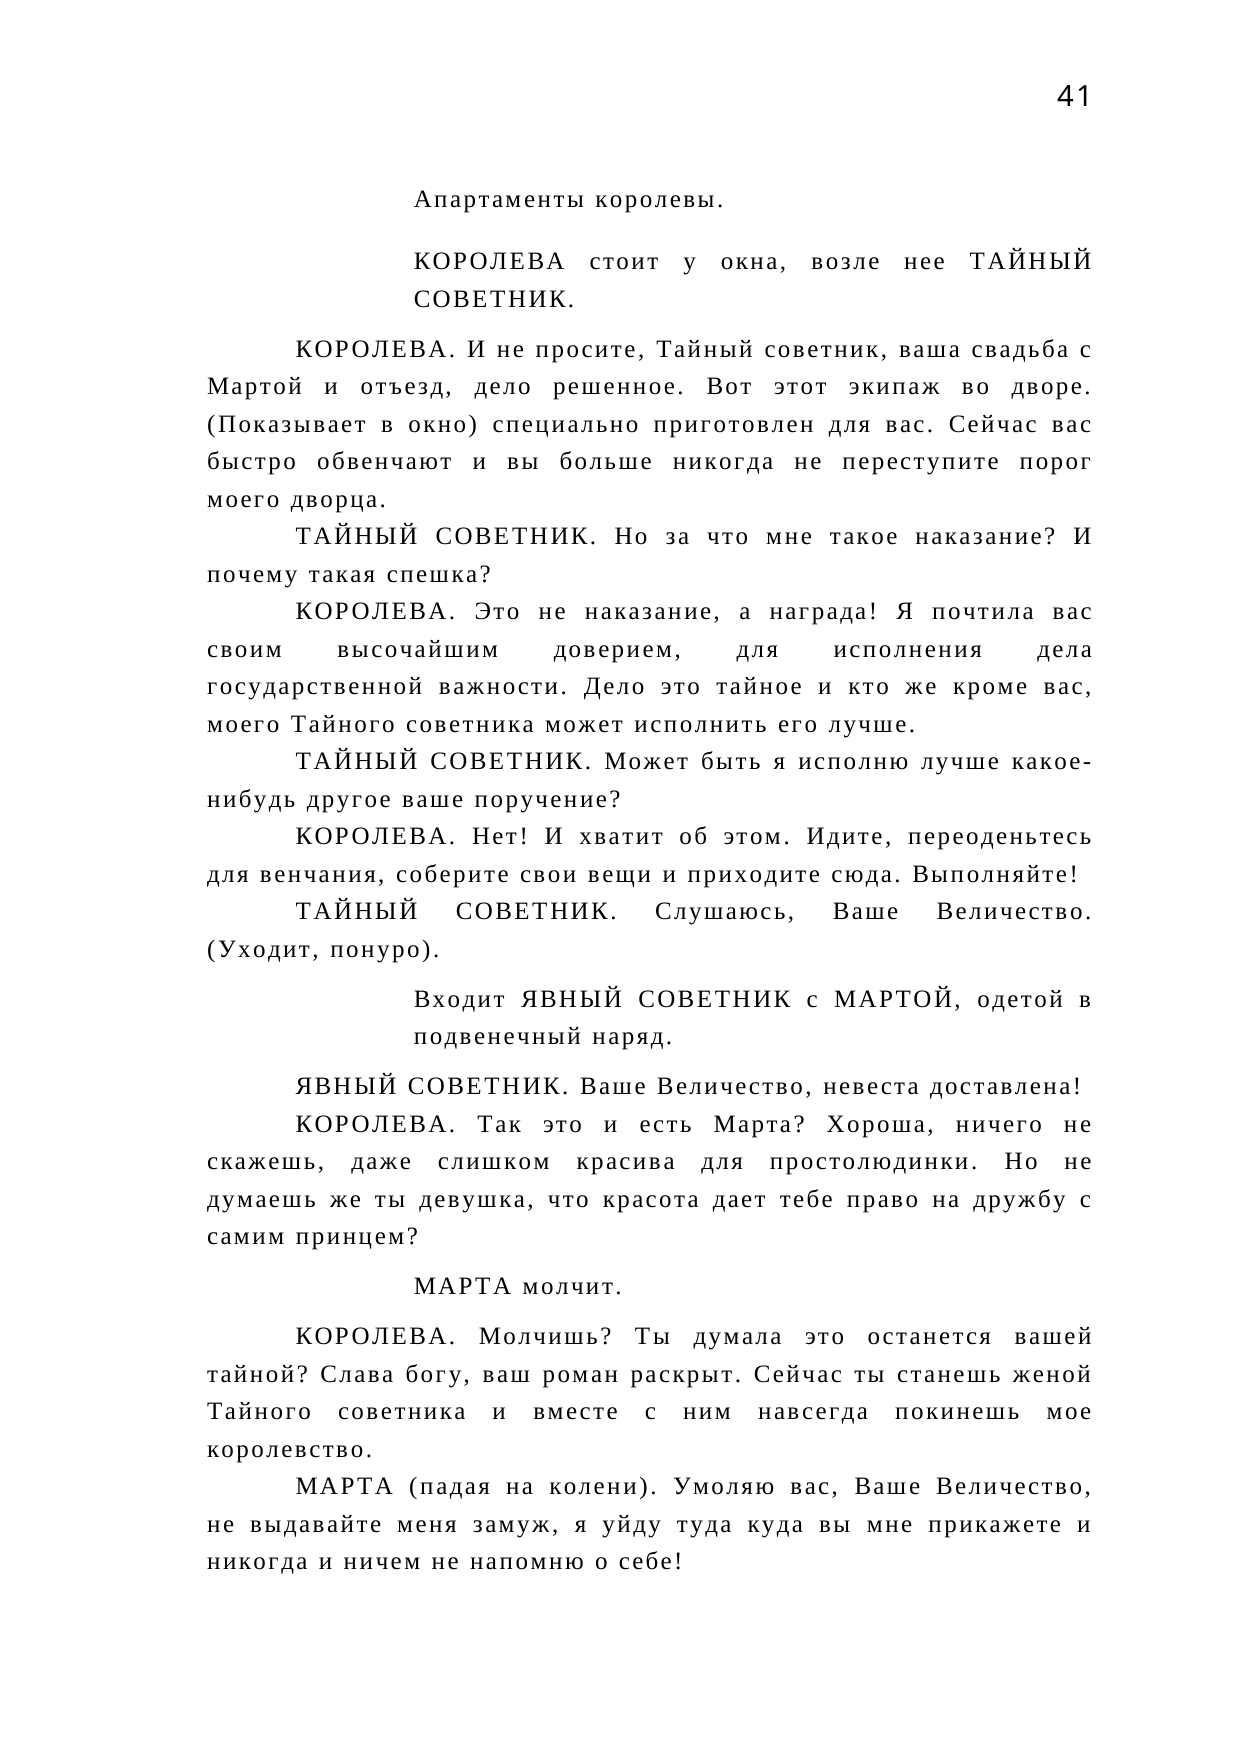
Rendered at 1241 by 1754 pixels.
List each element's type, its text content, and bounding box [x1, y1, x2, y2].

text ТАЙНЫЙ СОВЕТНИК. Но за что мне такое наказание? И почему такая спешка? [207, 515, 1092, 590]
text КОРОЛЕВА. Это не наказание, а награда! Я почтила вас своим высочайшим доверием, для исполнения дела государственной важности. Дело это тайное и кто же кроме вас, моего Тайного советника может исполнить его лучше. [207, 590, 1092, 740]
text Апартаменты королевы. [413, 177, 1092, 215]
text Входит ЯВНЫЙ СОВЕТНИК с МАРТОЙ, одетой в подвенечный наряд. [413, 977, 1092, 1052]
text МАРТА молчит. [413, 1265, 1092, 1302]
text ЯВНЫЙ СОВЕТНИК. Ваше Величество, невеста доставлена! [207, 1065, 1092, 1102]
text ТАЙНЫЙ СОВЕТНИК. Может быть я исполню лучше какое-нибудь другое ваше поручение? [207, 740, 1092, 815]
text КОРОЛЕВА. Молчишь? Ты думала это останется вашей тайной? Слава богу, ваш роман раскрыт. Сейчас ты станешь женой Тайного советника и вместе с ним навсегда покинешь мое королевство. [207, 1315, 1092, 1465]
text КОРОЛЕВА. Нет! И хватит об этом. Идите, переоденьтесь для венчания, соберите свои вещи и приходите сюда. Выполняйте! [207, 815, 1092, 890]
text КОРОЛЕВА. Так это и есть Марта? Хороша, ничего не скажешь, даже слишком красива для простолюдинки. Но не думаешь же ты девушка, что красота дает тебе право на дружбу с самим принцем? [207, 1102, 1092, 1252]
text ТАЙНЫЙ СОВЕТНИК. Слушаюсь, Ваше Величество. (Уходит, понуро). [207, 890, 1092, 965]
text МАРТА (падая на колени). Умоляю вас, Ваше Величество, не выдавайте меня замуж, я уйду туда куда вы мне прикажете и никогда и ничем не напомню о себе! [207, 1465, 1092, 1577]
text КОРОЛЕВА. И не просите, Тайный советник, ваша свадьба с Мартой и отъезд, дело решенное. Вот этот экипаж во дворе. (Показывает в окно) специально приготовлен для вас. Сейчас вас быстро обвенчают и вы больше никогда не переступите порог моего дворца. [207, 327, 1092, 515]
text КОРОЛЕВА стоит у окна, возле нее ТАЙНЫЙ СОВЕТНИК. [413, 240, 1092, 315]
